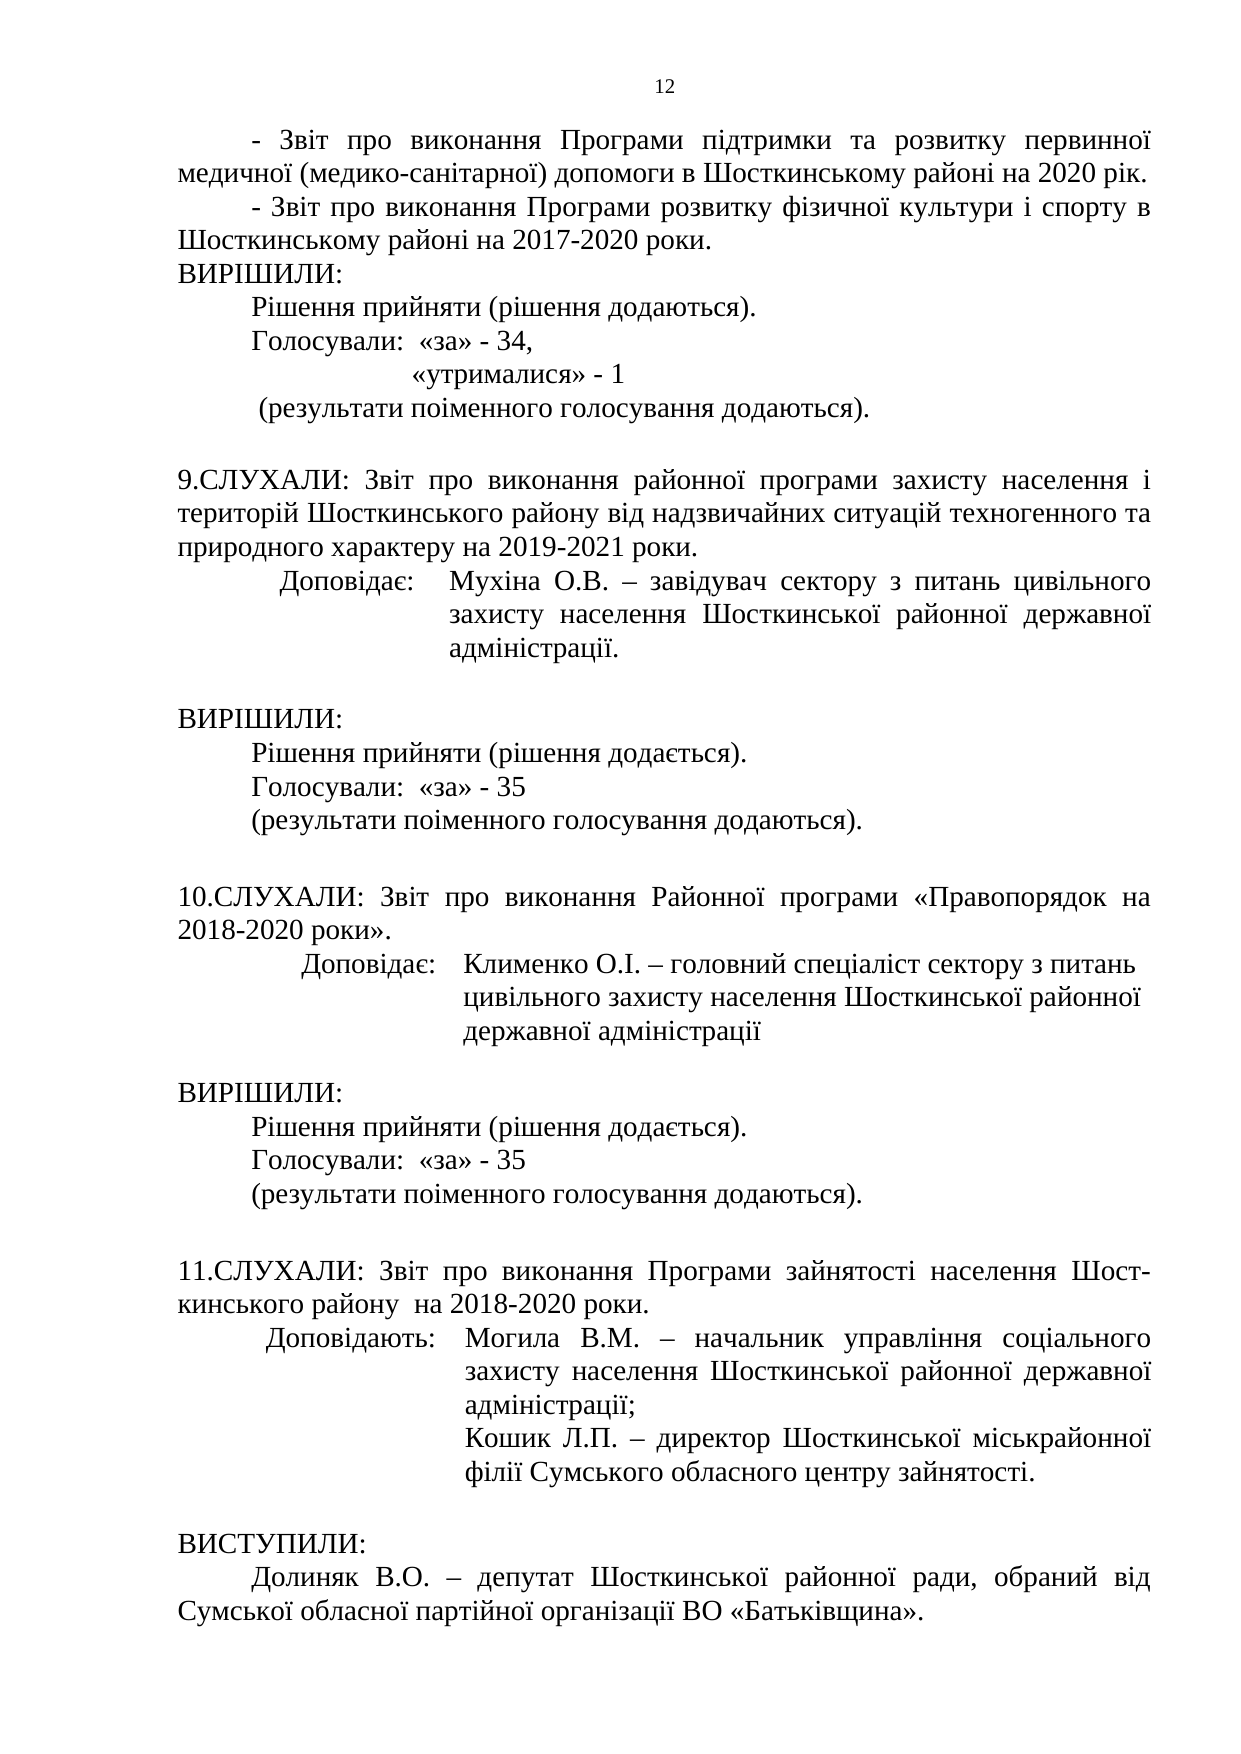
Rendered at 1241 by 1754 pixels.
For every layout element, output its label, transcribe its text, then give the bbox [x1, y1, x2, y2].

text Долиняк В.О. – депутат Шосткинської районної ради, обраний від Сумської обласної партійної організації ВО «Батьківщина». [177, 1559, 1152, 1626]
text Рішення прийняти (рішення додається). [177, 1109, 1152, 1142]
text (результати поіменного голосування додаються). [177, 802, 1152, 836]
text (результати поіменного голосування додаються). [251, 390, 1152, 424]
text - Звіт про виконання Програми підтримки та розвитку первинної медичної (медико-санітарної) допомоги в Шосткинському районі на 2020 рік. [177, 122, 1152, 189]
text ВИСТУПИЛИ: [177, 1526, 1152, 1559]
table_header Мухіна О.В. – завідувач сектору з питань цивільного захисту населення Шосткинської районної державної адміністрації. [438, 563, 1163, 663]
text Голосували: «за» - 35 [177, 769, 1152, 802]
table_header Доповідають: [166, 1320, 453, 1487]
table_header Доповідає: [166, 563, 438, 663]
table_header Клименко О.І. – головний спеціаліст сектору з питань цивільного захисту населення Шосткинської районної державної адміністрації [452, 946, 1163, 1047]
table_header Доповідає: [166, 946, 452, 1047]
text ВИРІШИЛИ: [177, 702, 1152, 735]
text (результати поіменного голосування додаються). [177, 1176, 1152, 1209]
text 10.СЛУХАЛИ: Звіт про виконання Районної програми «Правопорядок на 2018-2020 роки». [177, 879, 1152, 946]
text Голосували: «за» - 34, [251, 323, 1152, 357]
text Рішення прийняти (рішення додаються). [251, 289, 1152, 323]
text - Звіт про виконання Програми розвитку фізичної культури і спорту в Шосткинському районі на 2017-2020 роки. [177, 189, 1152, 256]
text Голосували: «за» - 35 [177, 1142, 1152, 1176]
text 9.СЛУХАЛИ: Звіт про виконання районної програми захисту населення і територій Шосткинського району від надзвичайних ситуацій техногенного та природного характеру на 2019-2021 роки. [177, 462, 1152, 563]
text Рішення прийняти (рішення додається). [177, 735, 1152, 769]
text ВИРІШИЛИ: [177, 256, 1152, 289]
text ВИРІШИЛИ: [177, 1075, 1152, 1109]
text 11.СЛУХАЛИ: Звіт про виконання Програми зайнятості населення Шост-кинського району на 2018-2020 роки. [177, 1253, 1152, 1320]
text «утрималися» - 1 [251, 357, 1152, 390]
table_header Могила В.М. – начальник управління соціального захисту населення Шосткинської районної державної адміністрації; Кошик Л.П. – директор Шосткинської міськрайонної філії Сумського обласного центру зайнятості. [453, 1320, 1163, 1487]
